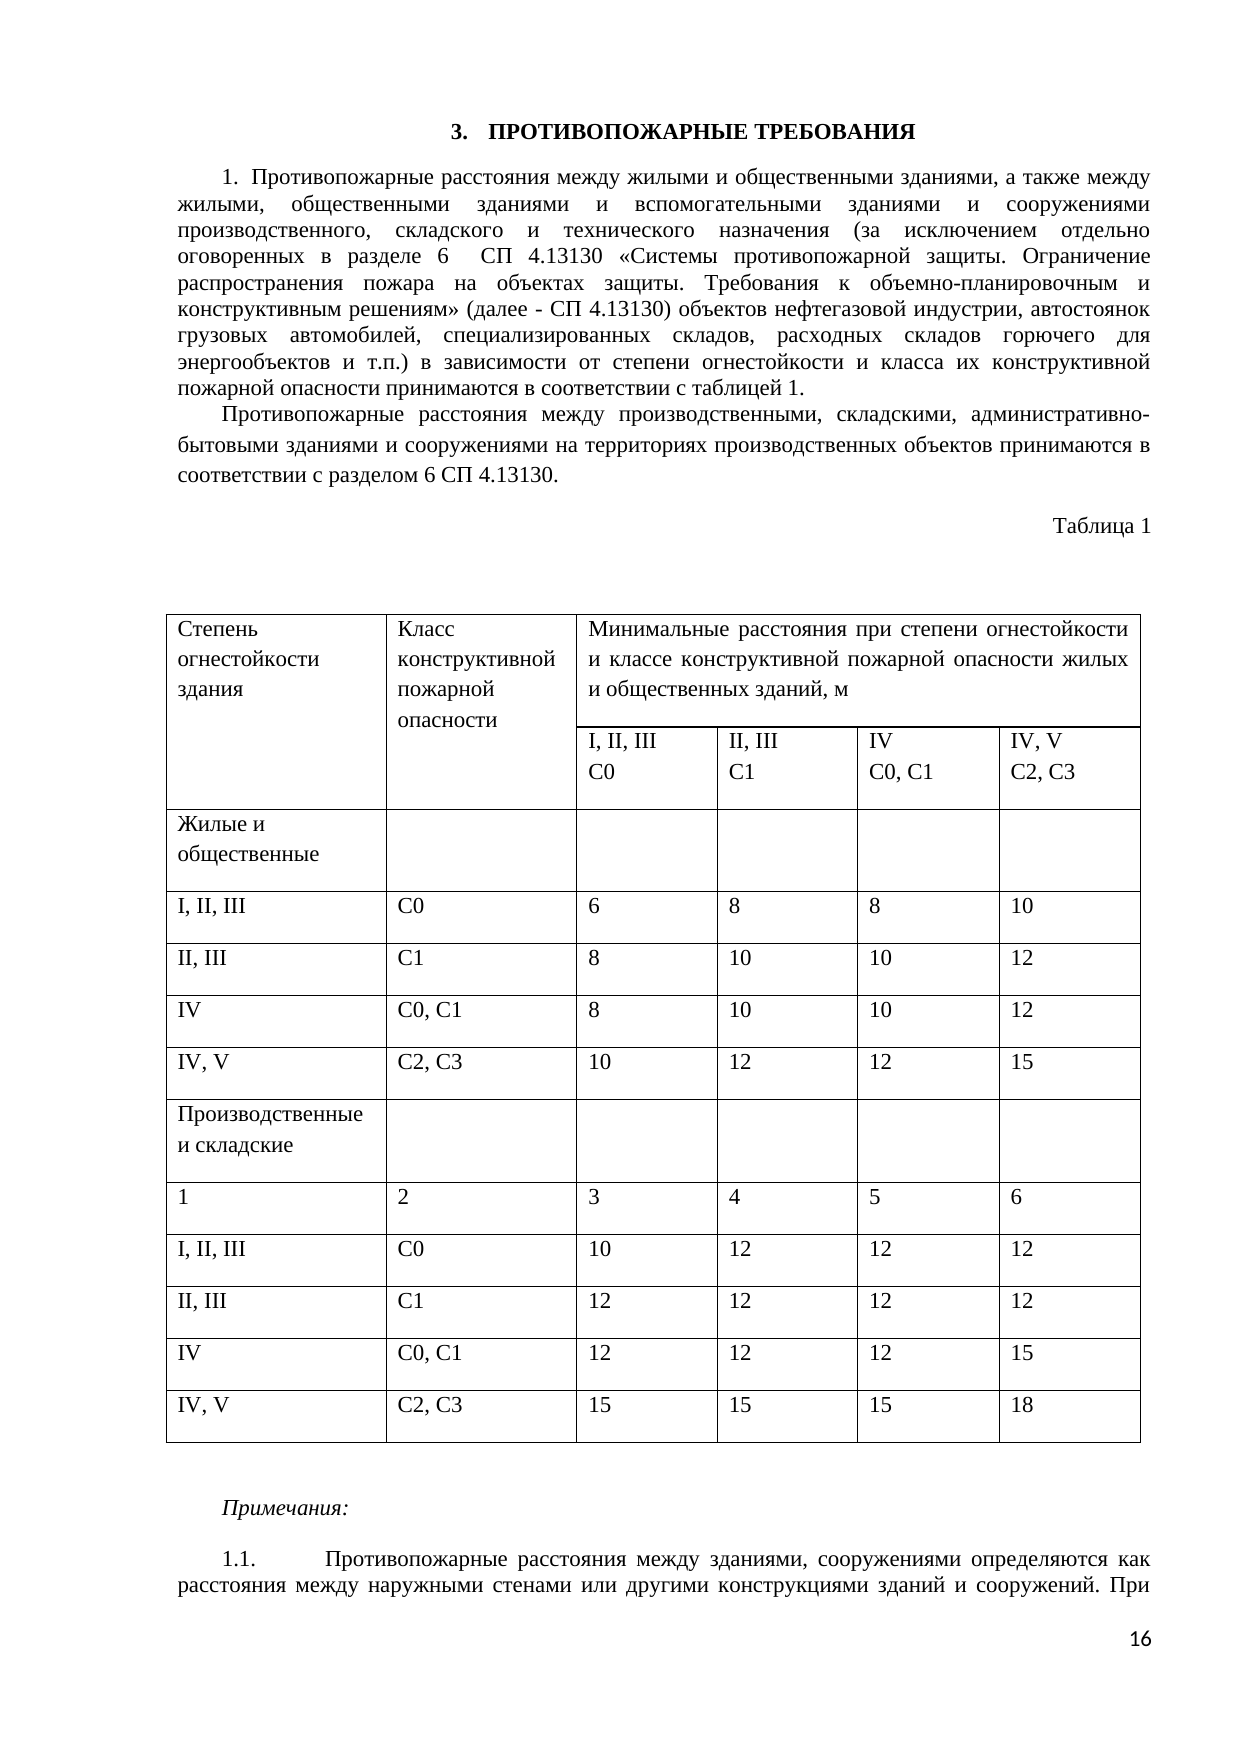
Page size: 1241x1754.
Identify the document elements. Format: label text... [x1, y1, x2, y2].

table_cell IV, V [167, 1048, 386, 1099]
table_header Класс конструктивной пожарной опасности [387, 615, 576, 809]
table_cell 12 [1000, 944, 1140, 995]
table_cell 5 [858, 1183, 999, 1234]
table_cell 10 [1000, 892, 1140, 943]
table_cell IV, V [167, 1391, 386, 1442]
table_cell 6 [1000, 1183, 1140, 1234]
table_cell [718, 810, 857, 891]
table_cell С0, С1 [387, 996, 576, 1047]
table_cell 18 [1000, 1391, 1140, 1442]
table_cell 12 [1000, 1235, 1140, 1286]
list Противопожарные расстояния между жилыми и общественными зданиями, а также между жилыми, общественными зданиями и вспомогательными зданиями и сооружениями производственного, складского и технического назначения (за исключением отдельно оговоренных в разделе 6 СП 4.13130 «Системы противопожарной защиты. Ограничение распространения пожара на объектах защиты. Требования к объемно-планировочным и конструктивным решениям» (далее - СП 4.13130) объектов нефтегазовой индустрии, автостоянок грузовых автомобилей, специализированных складов, расходных складов горючего для энергообъектов и т.п.) в зависимости от степени огнестойкости и класса их конструктивной пожарной опасности принимаются в соответствии с таблицей 1. [177, 163, 1152, 400]
table_cell 6 [577, 892, 717, 943]
table_cell 4 [718, 1183, 857, 1234]
table_cell 15 [858, 1391, 999, 1442]
table_cell II, III [167, 944, 386, 995]
table_cell 12 [858, 1339, 999, 1390]
table_cell [858, 810, 999, 891]
table_cell 12 [718, 1048, 857, 1099]
table_cell Жилые и общественные [167, 810, 386, 891]
table_cell II, III C1 [718, 728, 857, 809]
table_cell 15 [577, 1391, 717, 1442]
table_cell 8 [718, 892, 857, 943]
table_cell 8 [858, 892, 999, 943]
table_cell 12 [858, 1235, 999, 1286]
table_cell I, II, III [167, 892, 386, 943]
table_cell [387, 1100, 576, 1182]
table_cell IV C0, C1 [858, 728, 999, 809]
table_cell С0, С1 [387, 1339, 576, 1390]
table_cell 10 [718, 944, 857, 995]
table_cell 15 [718, 1391, 857, 1442]
table_cell 12 [858, 1048, 999, 1099]
table_cell 15 [1000, 1048, 1140, 1099]
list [177, 1545, 1152, 1598]
table_cell 15 [1000, 1339, 1140, 1390]
text Таблица 1 [177, 512, 1152, 538]
list ПРОТИВОПОЖАРНЫЕ ТРЕБОВАНИЯ [215, 118, 1152, 144]
table_cell [387, 810, 576, 891]
table_cell 12 [577, 1287, 717, 1338]
table_cell IV [167, 996, 386, 1047]
table_cell Производственные и складские [167, 1100, 386, 1182]
table_cell 2 [387, 1183, 576, 1234]
table_cell [858, 1100, 999, 1182]
table_header Степень огнестойкости здания [167, 615, 386, 809]
table_cell [1000, 1100, 1140, 1182]
table_cell 10 [858, 996, 999, 1047]
table_cell 1 [167, 1183, 386, 1234]
table_cell 8 [577, 996, 717, 1047]
table_cell 12 [577, 1339, 717, 1390]
table_cell 10 [577, 1235, 717, 1286]
table_cell [577, 810, 717, 891]
text Противопожарные расстояния между производственными, складскими, административно-бытовыми зданиями и сооружениями на территориях производственных объектов принимаются в соответствии с разделом 6 СП 4.13130. [177, 400, 1152, 487]
table_cell IV [167, 1339, 386, 1390]
table_cell 10 [718, 996, 857, 1047]
table_cell С2, С3 [387, 1048, 576, 1099]
table_cell 12 [1000, 1287, 1140, 1338]
table_cell 8 [577, 944, 717, 995]
text Примечания: [177, 1494, 1152, 1521]
table_cell I, II, III [167, 1235, 386, 1286]
table_cell С1 [387, 944, 576, 995]
table_cell [577, 1100, 717, 1182]
table_cell С0 [387, 892, 576, 943]
table_cell 10 [858, 944, 999, 995]
table_cell IV, V C2, C3 [1000, 728, 1140, 809]
table_cell С0 [387, 1235, 576, 1286]
table_cell 12 [1000, 996, 1140, 1047]
table_cell I, II, III C0 [577, 728, 717, 809]
table_cell 12 [718, 1235, 857, 1286]
table_cell [718, 1100, 857, 1182]
table_cell 3 [577, 1183, 717, 1234]
table_cell 12 [858, 1287, 999, 1338]
table_header Минимальные расстояния при степени огнестойкости и классе конструктивной пожарной опасности жилых и общественных зданий, м [577, 615, 1140, 726]
table_cell 10 [577, 1048, 717, 1099]
table_cell [1000, 810, 1140, 891]
table_cell II, III [167, 1287, 386, 1338]
table_cell 12 [718, 1287, 857, 1338]
table_cell С2, С3 [387, 1391, 576, 1442]
table_cell С1 [387, 1287, 576, 1338]
table_cell 12 [718, 1339, 857, 1390]
